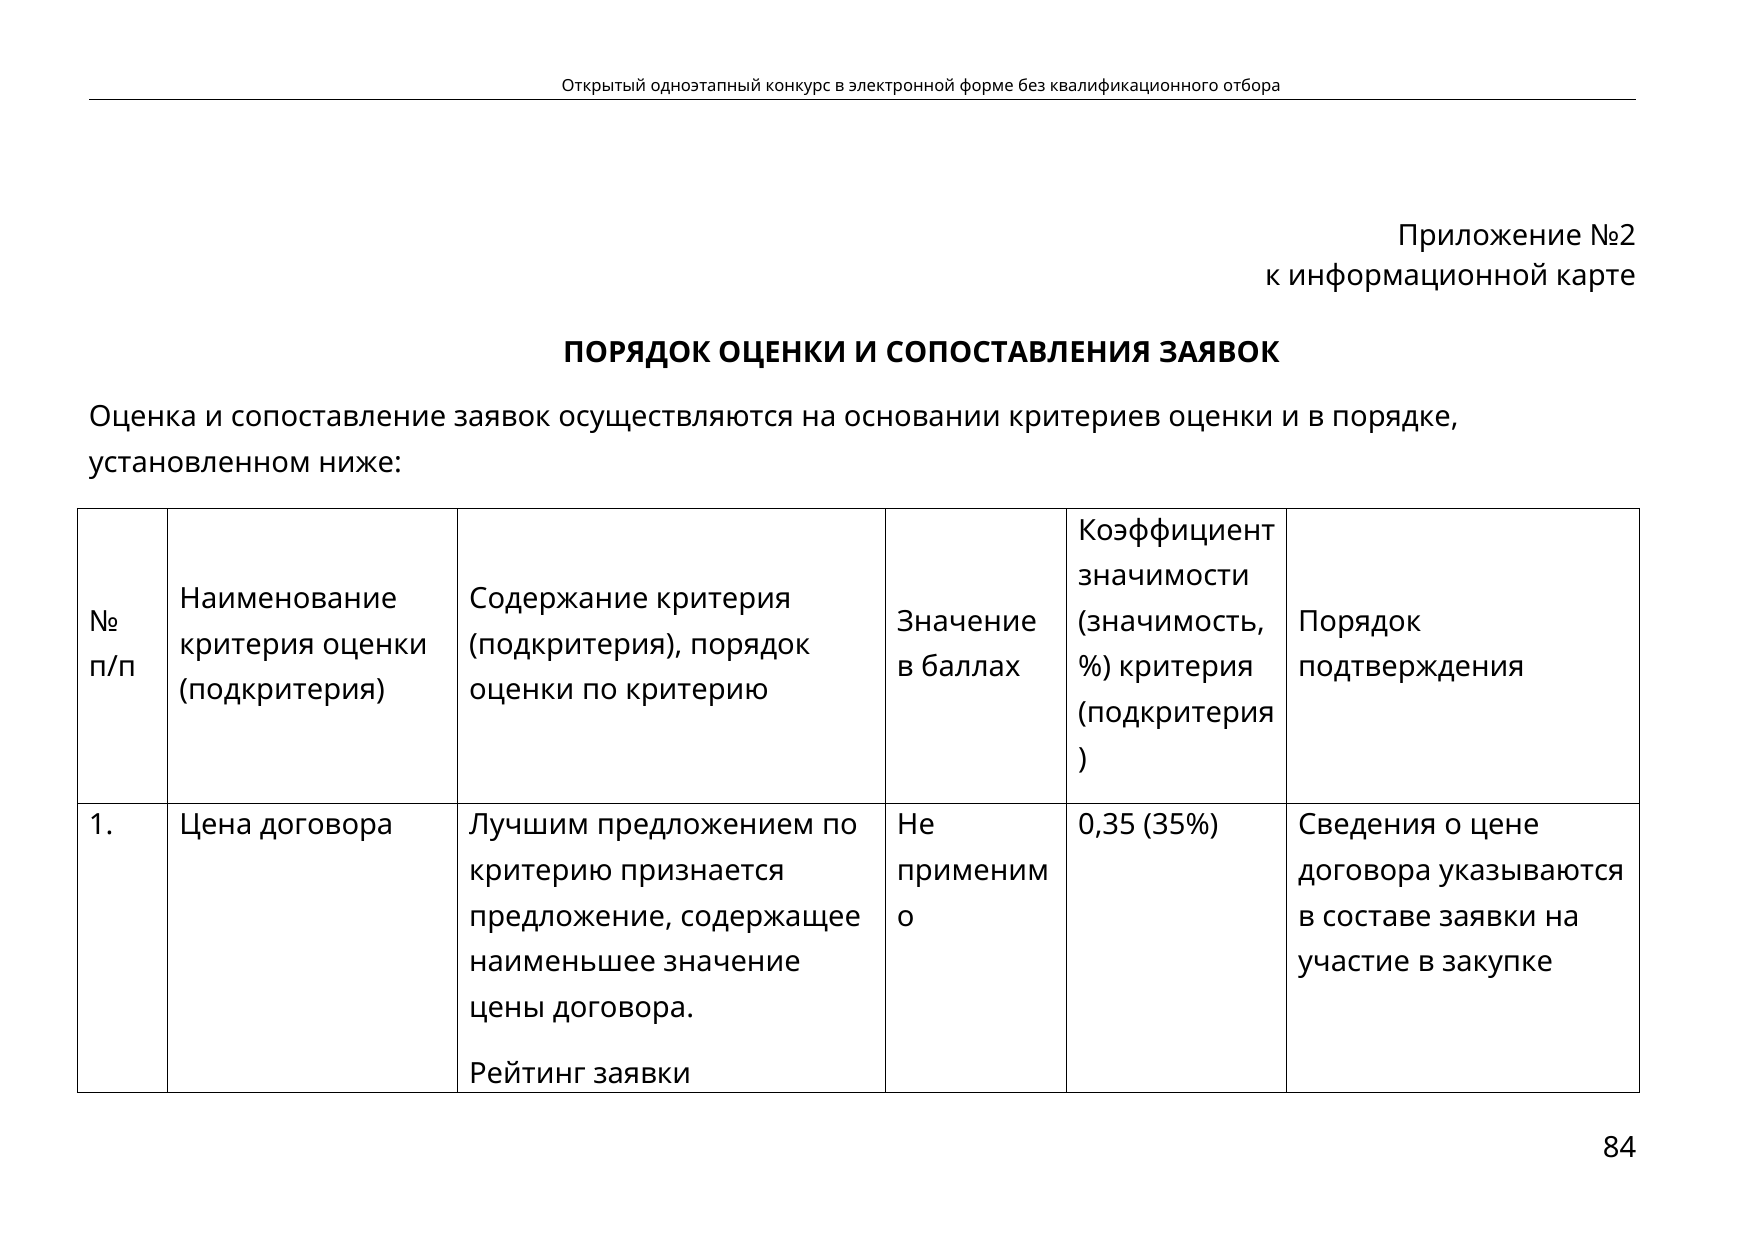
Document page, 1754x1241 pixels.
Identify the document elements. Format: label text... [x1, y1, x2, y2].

list ПОРЯДОК ОЦЕНКИ И СОПОСТАВЛЕНИЯ ЗАЯВОК [207, 331, 1636, 371]
table_cell Не применимо [886, 804, 1066, 1092]
table_cell 0,35 (35%) [1067, 804, 1286, 1092]
table_header Коэффициент значимости (значимость, %) критерия (подкритерия) [1067, 509, 1286, 802]
table_cell 1. [78, 804, 167, 1092]
table_header Значение в баллах [886, 509, 1066, 802]
table_header Порядок подтверждения [1287, 509, 1639, 802]
text Оценка и сопоставление заявок осуществляются на основании критериев оценки и в порядке, установленном ниже: [89, 396, 1636, 481]
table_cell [1287, 804, 1639, 1092]
table_cell Цена договора [168, 804, 457, 1092]
table_header № п/п [78, 509, 167, 802]
table_header Наименование критерия оценки (подкритерия) [168, 509, 457, 802]
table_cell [458, 804, 885, 1092]
table_header Содержание критерия (подкритерия), порядок оценки по критерию [458, 509, 885, 802]
text Приложение №2 к информационной карте [89, 214, 1636, 293]
